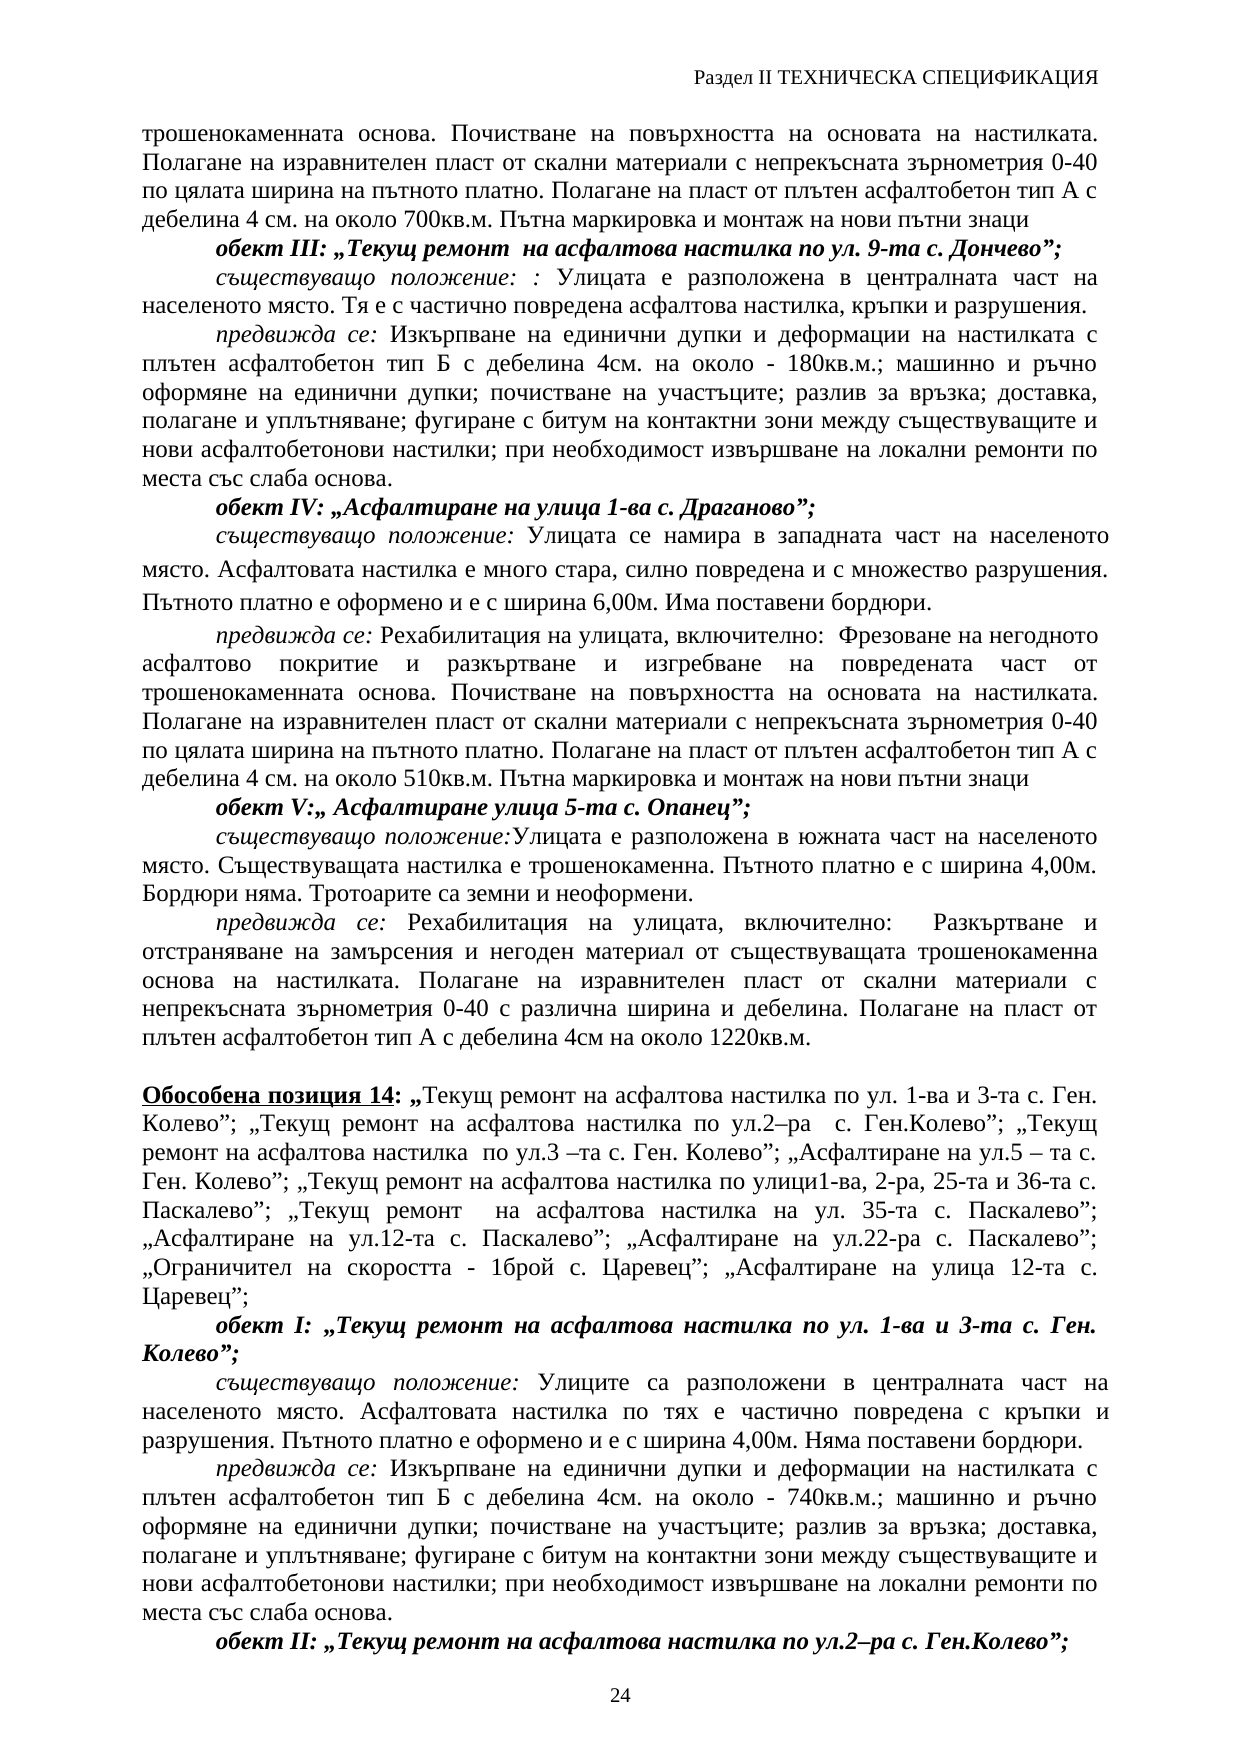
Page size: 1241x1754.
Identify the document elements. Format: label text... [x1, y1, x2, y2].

text обект ІII: „Текущ ремонт на асфалтова настилка по ул. 9-та с. Дончево”; [142, 233, 1098, 262]
text предвижда се: Изкърпване на единични дупки и деформации на настилката с плътен асфалтобетон тип Б с дебелина 4см. на около - 180кв.м.; машинно и ръчно оформяне на единични дупки; почистване на участъците; разлив за връзка; доставка, полагане и уплътняване; фугиране с битум на контактни зони между съществуващите и нови асфалтобетонови настилки; при необходимост извършване на локални ремонти по места със слаба основа. [142, 319, 1098, 492]
text предвижда се: Изкърпване на единични дупки и деформации на настилката с плътен асфалтобетон тип Б с дебелина 4см. на около - 740кв.м.; машинно и ръчно оформяне на единични дупки; почистване на участъците; разлив за връзка; доставка, полагане и уплътняване; фугиране с битум на контактни зони между съществуващите и нови асфалтобетонови настилки; при необходимост извършване на локални ремонти по места със слаба основа. [142, 1453, 1098, 1626]
text обект ІI: „Текущ ремонт на асфалтова настилка по ул.2–ра с. Ген.Колево”; [142, 1626, 1098, 1655]
text предвижда се: Рехабилитация на улицата, включително: Разкъртване и отстраняване на замърсения и негоден материал от съществуващата трошенокаменна основа на настилката. Полагане на изравнителен пласт от скални материали с непрекъсната зърнометрия 0-40 с различна ширина и дебелина. Полагане на пласт от плътен асфалтобетон тип А с дебелина 4см на около 1220кв.м. [142, 907, 1098, 1051]
text съществуващо положение:Улицата е разположена в южната част на населеното място. Съществуващата настилка е трошенокаменна. Пътното платно е с ширина 4,00м. Бордюри няма. Тротоарите са земни и неоформени. [142, 821, 1098, 907]
text обект V:„ Асфалтиране улица 5-та с. Опанец”; [142, 792, 1098, 821]
text обект IV: „Асфалтиране на улица 1-ва с. Драганово”; [142, 492, 1098, 521]
text предвижда се: Рехабилитация на улицата, включително: Фрезоване на негодното асфалтово покритие и разкъртване и изгребване на повредената част от трошенокаменната основа. Почистване на повърхността на основата на настилката. Полагане на изравнителен пласт от скални материали с непрекъсната зърнометрия 0-40 по цялата ширина на пътното платно. Полагане на пласт от плътен асфалтобетон тип А с дебелина . на около 510кв.м. Пътна маркировка и монтаж на нови пътни знаци [142, 620, 1098, 792]
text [142, 118, 1098, 233]
text съществуващо положение: Улиците са разположени в централната част на населеното място. Асфалтовата настилка по тях е частично повредена с кръпки и разрушения. Пътното платно е оформено и е с ширина 4,00м. Няма поставени бордюри. [142, 1367, 1110, 1453]
text обект І: „Текущ ремонт на асфалтова настилка по ул. 1-ва и 3-та с. Ген. Колево”; [142, 1310, 1098, 1367]
text съществуващо положение: Улицата се намира в западната част на населеното място. Асфалтовата настилка е много стара, силно повредена и с множество разрушения. Пътното платно е оформено и е с ширина 6,00м. Има поставени бордюри. [142, 521, 1110, 615]
text Обособена позиция 14: „Текущ ремонт на асфалтова настилка по ул. 1-ва и 3-та с. Ген. Колево”; „Текущ ремонт на асфалтова настилка по ул.2–ра с. Ген.Колево”; „Текущ ремонт на асфалтова настилка по ул.3 –та с. Ген. Колево”; „Асфалтиране на ул.5 – та с. Ген. Колево”; „Текущ ремонт на асфалтова настилка по улици1-ва, 2-ра, 25-та и 36-та с. Паскалево”; „Текущ ремонт на асфалтова настилка на ул. 35-та с. Паскалево”; „Асфалтиране на ул.12-та с. Паскалево”; „Асфалтиране на ул.22-ра с. Паскалево”; „Ограничител на скоростта - 1брой с. Царевец”; „Асфалтиране на улица 12-та с. Царевец”; [142, 1080, 1098, 1310]
text съществуващо положение: : Улицата е разположена в централната част на населеното място. Тя е с частично повредена асфалтова настилка, кръпки и разрушения. [142, 262, 1098, 319]
